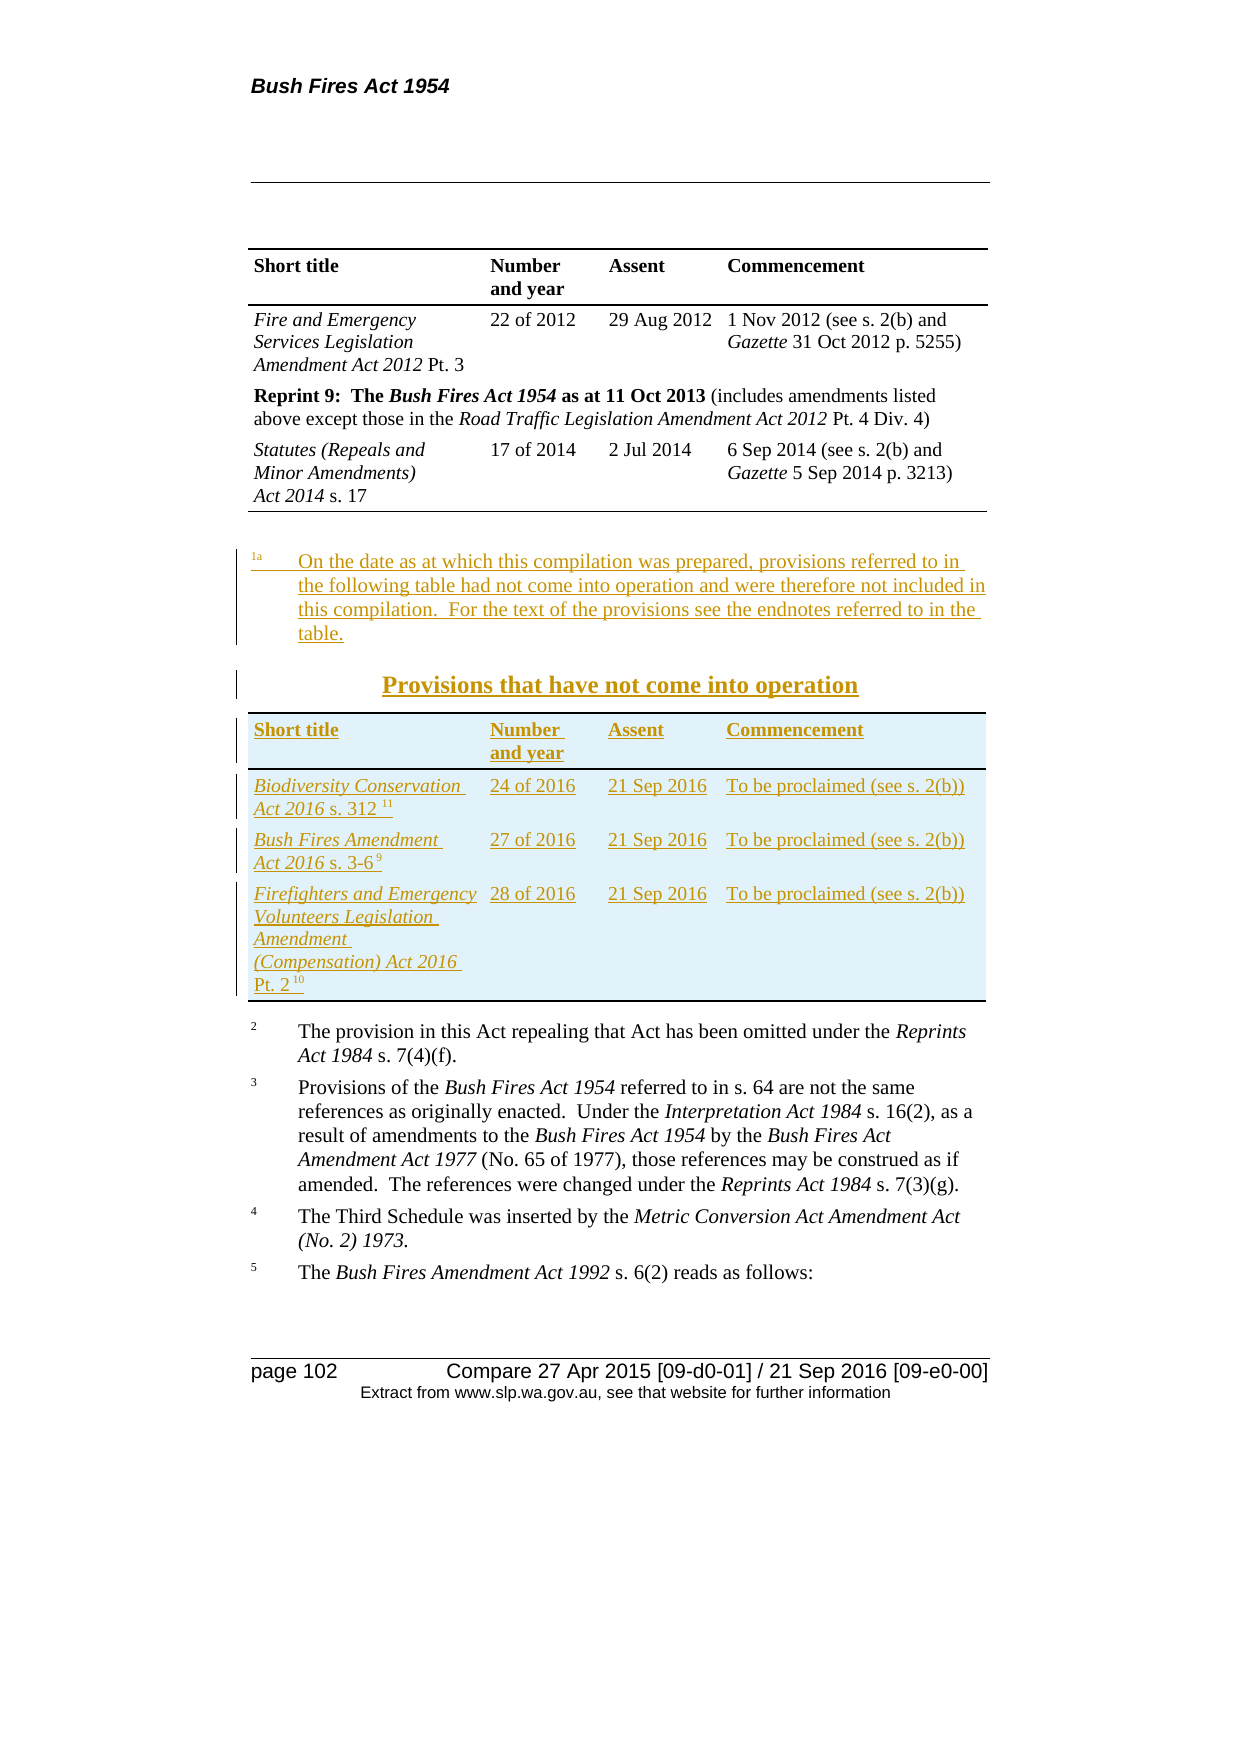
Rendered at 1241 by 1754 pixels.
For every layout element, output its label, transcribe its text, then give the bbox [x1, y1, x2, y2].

table_header Short title [248, 250, 484, 303]
table_header Commencement [721, 250, 988, 303]
text 5 The Bush Fires Amendment Act 1992 s. 6(2) reads as follows: [251, 1260, 990, 1284]
table_cell 29 Aug 2012 [603, 306, 721, 380]
table_cell Reprint 9: The Bush Fires Act 1954 as at 11 Oct 2013 (includes amendments listed above except those in the Road Traffic Legislation Amendment Act 2012 Pt. 4 Div. 4) [248, 380, 987, 434]
table_cell 22 of 2012 [484, 306, 603, 380]
table_cell 17 of 2014 [484, 434, 603, 511]
table_cell 2 Jul 2014 [603, 434, 721, 511]
table_cell Fire and Emergency Services Legislation Amendment Act 2012 Pt. 3 [248, 306, 484, 380]
text 2 The provision in this Act repealing that Act has been omitted under the Reprints Act 1984 s. 7(4)(f). [251, 1019, 990, 1067]
table_cell 6 Sep 2014 (see s. 2(b) and Gazette 5 Sep 2014 p. 3213) [721, 434, 987, 511]
table_cell Statutes (Repeals and Minor Amendments) Act 2014 s. 17 [248, 434, 484, 511]
table_cell 1 Nov 2012 (see s. 2(b) and Gazette 31 Oct 2012 p. 5255) [721, 306, 987, 380]
text 3 Provisions of the Bush Fires Act 1954 referred to in s. 64 are not the same references as originally enacted. Under the Interpretation Act 1984 s. 16(2), as a result of amendments to the Bush Fires Act 1954 by the Bush Fires Act Amendment Act 1977 (No. 65 of 1977), those references may be construed as if amended. The references were changed under the Reprints Act 1984 s. 7(3)(g). [251, 1075, 990, 1196]
table_header Number and year [484, 250, 603, 303]
text 4 The Third Schedule was inserted by the Metric Conversion Act Amendment Act (No. 2) 1973. [251, 1204, 990, 1252]
table_header Assent [603, 250, 721, 303]
